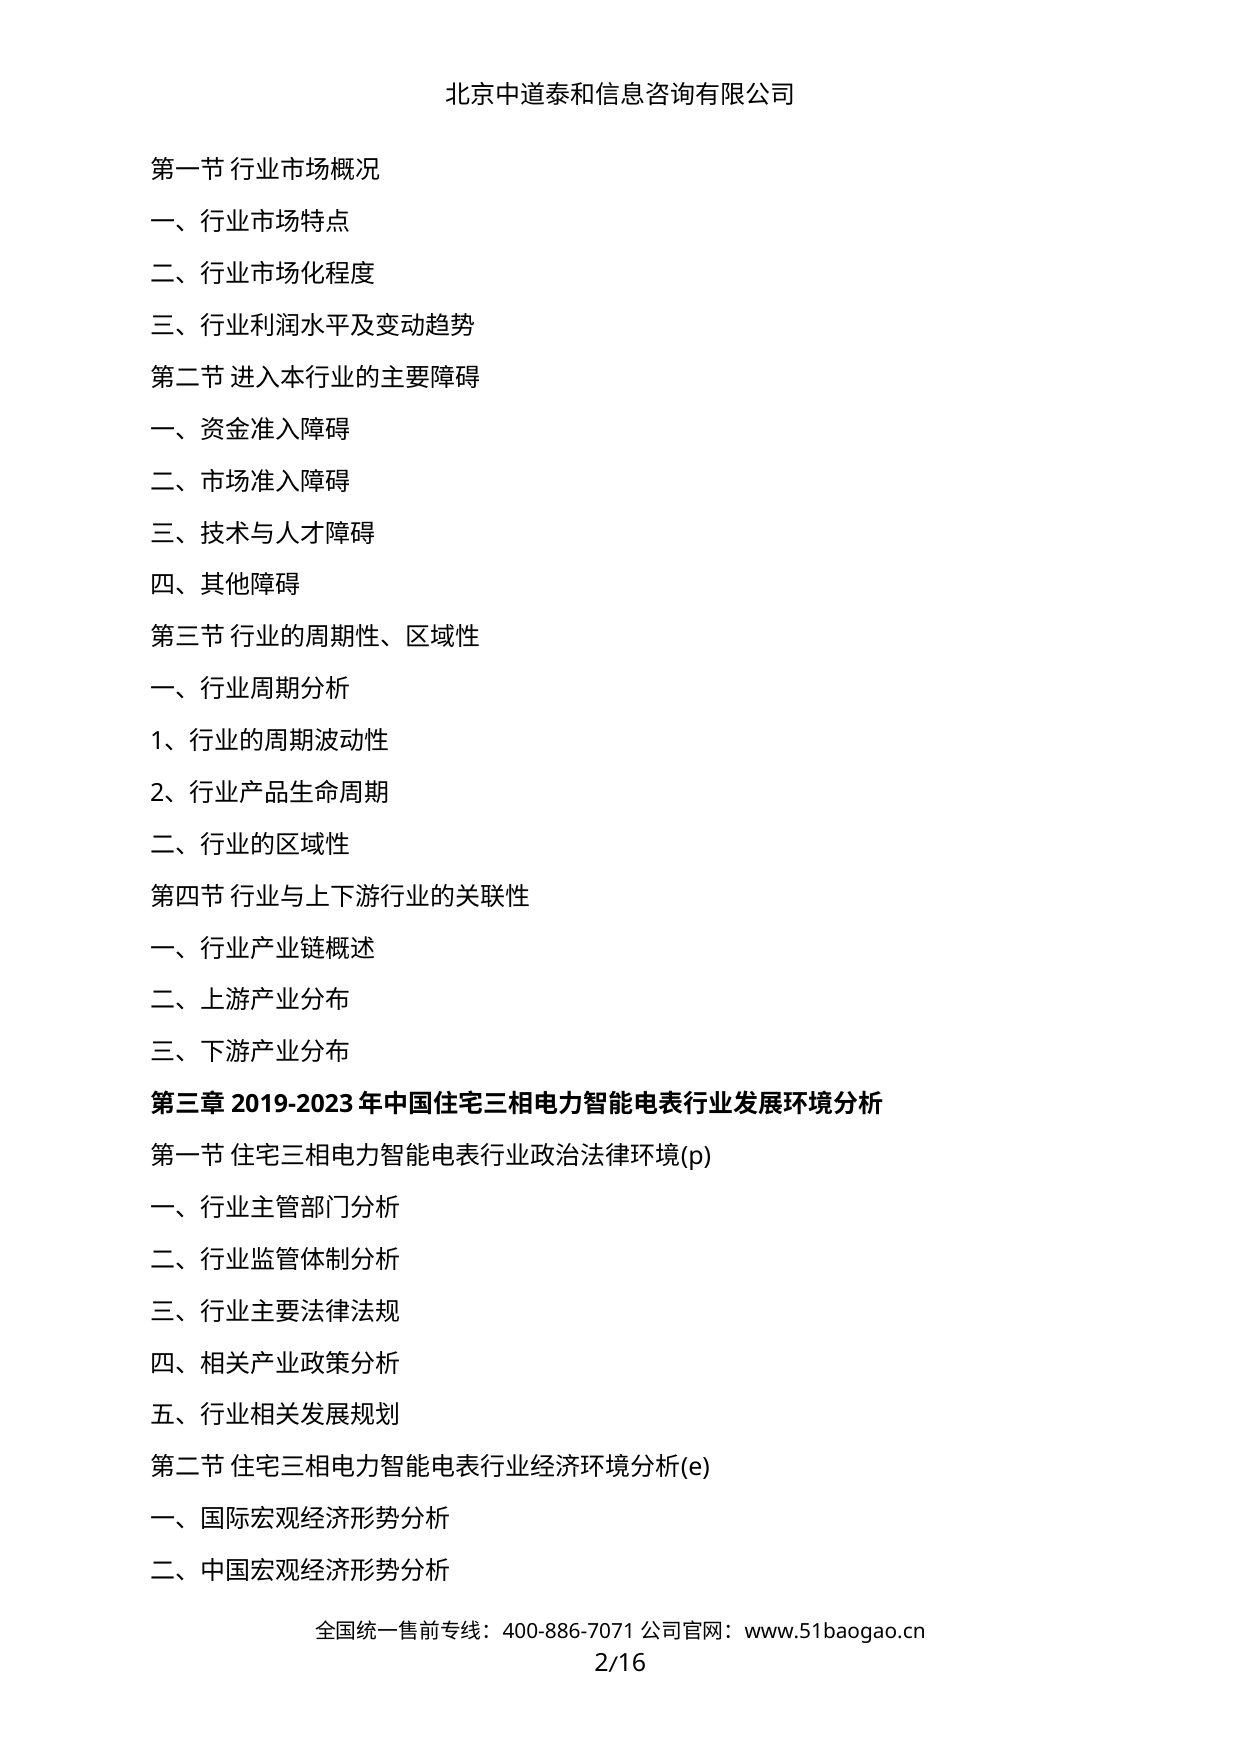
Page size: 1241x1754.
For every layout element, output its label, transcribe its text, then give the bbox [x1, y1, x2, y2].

text 三、技术与人才障碍 [150, 513, 1090, 549]
text 第一节 住宅三相电力智能电表行业政治法律环境(p) [150, 1136, 1090, 1172]
text 第三章 2019-2023年中国住宅三相电力智能电表行业发展环境分析 [150, 1084, 1090, 1120]
text 第四节 行业与上下游行业的关联性 [150, 876, 1090, 912]
text 二、行业的区域性 [150, 824, 1090, 861]
text 四、其他障碍 [150, 565, 1090, 601]
text 二、市场准入障碍 [150, 461, 1090, 497]
text 五、行业相关发展规划 [150, 1395, 1090, 1431]
text 一、行业市场特点 [150, 202, 1090, 238]
text 第二节 进入本行业的主要障碍 [150, 357, 1090, 394]
text 三、行业主要法律法规 [150, 1291, 1090, 1327]
text 二、行业监管体制分析 [150, 1239, 1090, 1276]
text 一、国际宏观经济形势分析 [150, 1499, 1090, 1535]
text 第三节 行业的周期性、区域性 [150, 617, 1090, 653]
text 二、上游产业分布 [150, 980, 1090, 1016]
text 一、资金准入障碍 [150, 409, 1090, 446]
text 四、相关产业政策分析 [150, 1343, 1090, 1379]
text 1、行业的周期波动性 [150, 721, 1090, 757]
text 2、行业产品生命周期 [150, 772, 1090, 809]
text 三、行业利润水平及变动趋势 [150, 306, 1090, 342]
text 三、下游产业分布 [150, 1032, 1090, 1068]
text 一、行业主管部门分析 [150, 1187, 1090, 1224]
text 一、行业周期分析 [150, 669, 1090, 705]
text 一、行业产业链概述 [150, 928, 1090, 964]
text 第一节 行业市场概况 [150, 150, 1090, 186]
text 二、行业市场化程度 [150, 254, 1090, 290]
text 二、中国宏观经济形势分析 [150, 1551, 1090, 1587]
text 第二节 住宅三相电力智能电表行业经济环境分析(e) [150, 1447, 1090, 1483]
